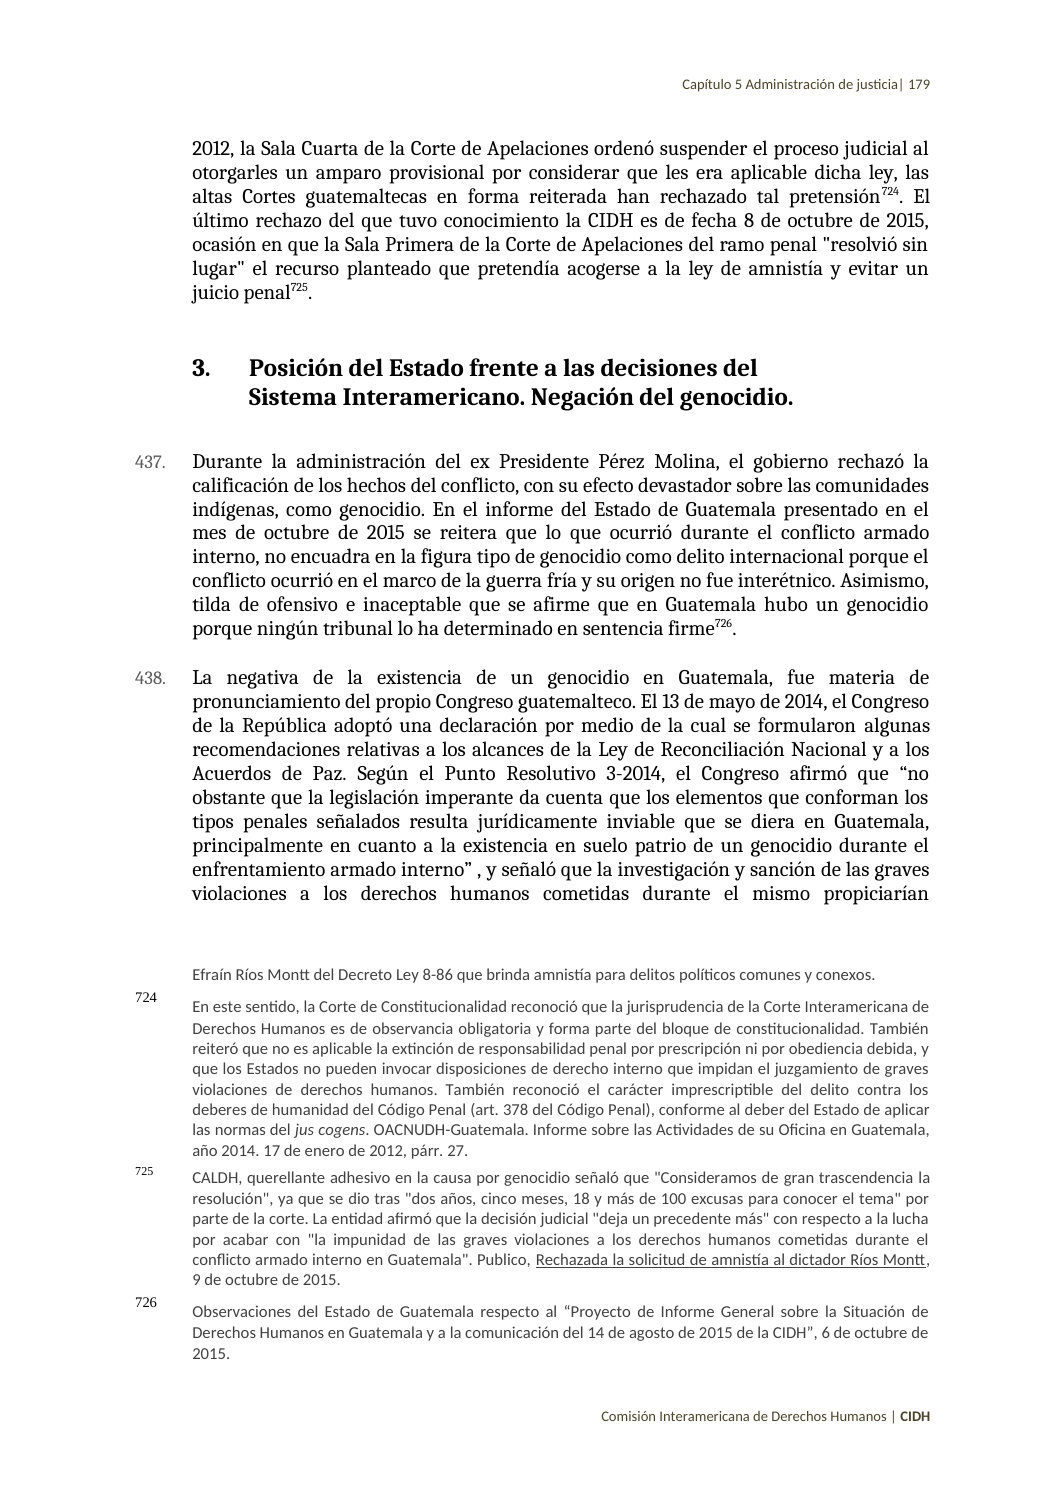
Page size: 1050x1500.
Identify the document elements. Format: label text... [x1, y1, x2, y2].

text La negativa de la existencia de un genocidio en Guatemala, fue materia de pronunciamiento del propio Congreso guatemalteco. El 13 de mayo de 2014, el Congreso de la República adoptó una declaración por medio de la cual se formularon algunas recomendaciones relativas a los alcances de la Ley de Reconciliación Nacional y a los Acuerdos de Paz. Según el Punto Resolutivo 3-2014, el Congreso afirmó que “no obstante que la legislación imperante da cuenta que los elementos que conforman los tipos penales señalados resulta jurídicamente inviable que se diera en Guatemala, principalmente en cuanto a la existencia en suelo patrio de un genocidio durante el enfrentamiento armado interno” , y señaló que la investigación y sanción de las graves violaciones a los derechos humanos cometidas durante el mismo propiciarían “condiciones contrarias a la paz” e “impedirían una definitiva reconciliación nacional”. Al tiempo que hace referencia explícita, en la primera línea de su texto, al juicio iniciado hace un año contra los militares retirados Efraín Ríos Montt y Mauricio Rodríguez Sánchez, e insta directamente al Organismo Judicial a administrar justicia: “de tal manera que esa justicia produzca paz”. Es importante señalar que este Punto Resolutivo fue aprobado la misma semana en la que se llevó a cabo la sucesión en el mandato del titular del Ministerio Público. [135, 666, 930, 906]
text Durante la administración del ex Presidente Pérez Molina, el gobierno rechazó la calificación de los hechos del conflicto, con su efecto devastador sobre las comunidades indígenas, como genocidio. En el informe del Estado de Guatemala presentado en el mes de octubre de 2015 se reitera que lo que ocurrió durante el conflicto armado interno, no encuadra en la figura tipo de genocidio como delito internacional porque el conflicto ocurrió en el marco de la guerra fría y su origen no fue interétnico. Asimismo, tilda de ofensivo e inaceptable que se afirme que en Guatemala hubo un genocidio porque ningún tribunal lo ha determinado en sentencia firme. [135, 449, 930, 641]
subtitle Posición del Estado frente a las decisiones del Sistema Interamericano. Negación del genocidio. [192, 354, 930, 412]
